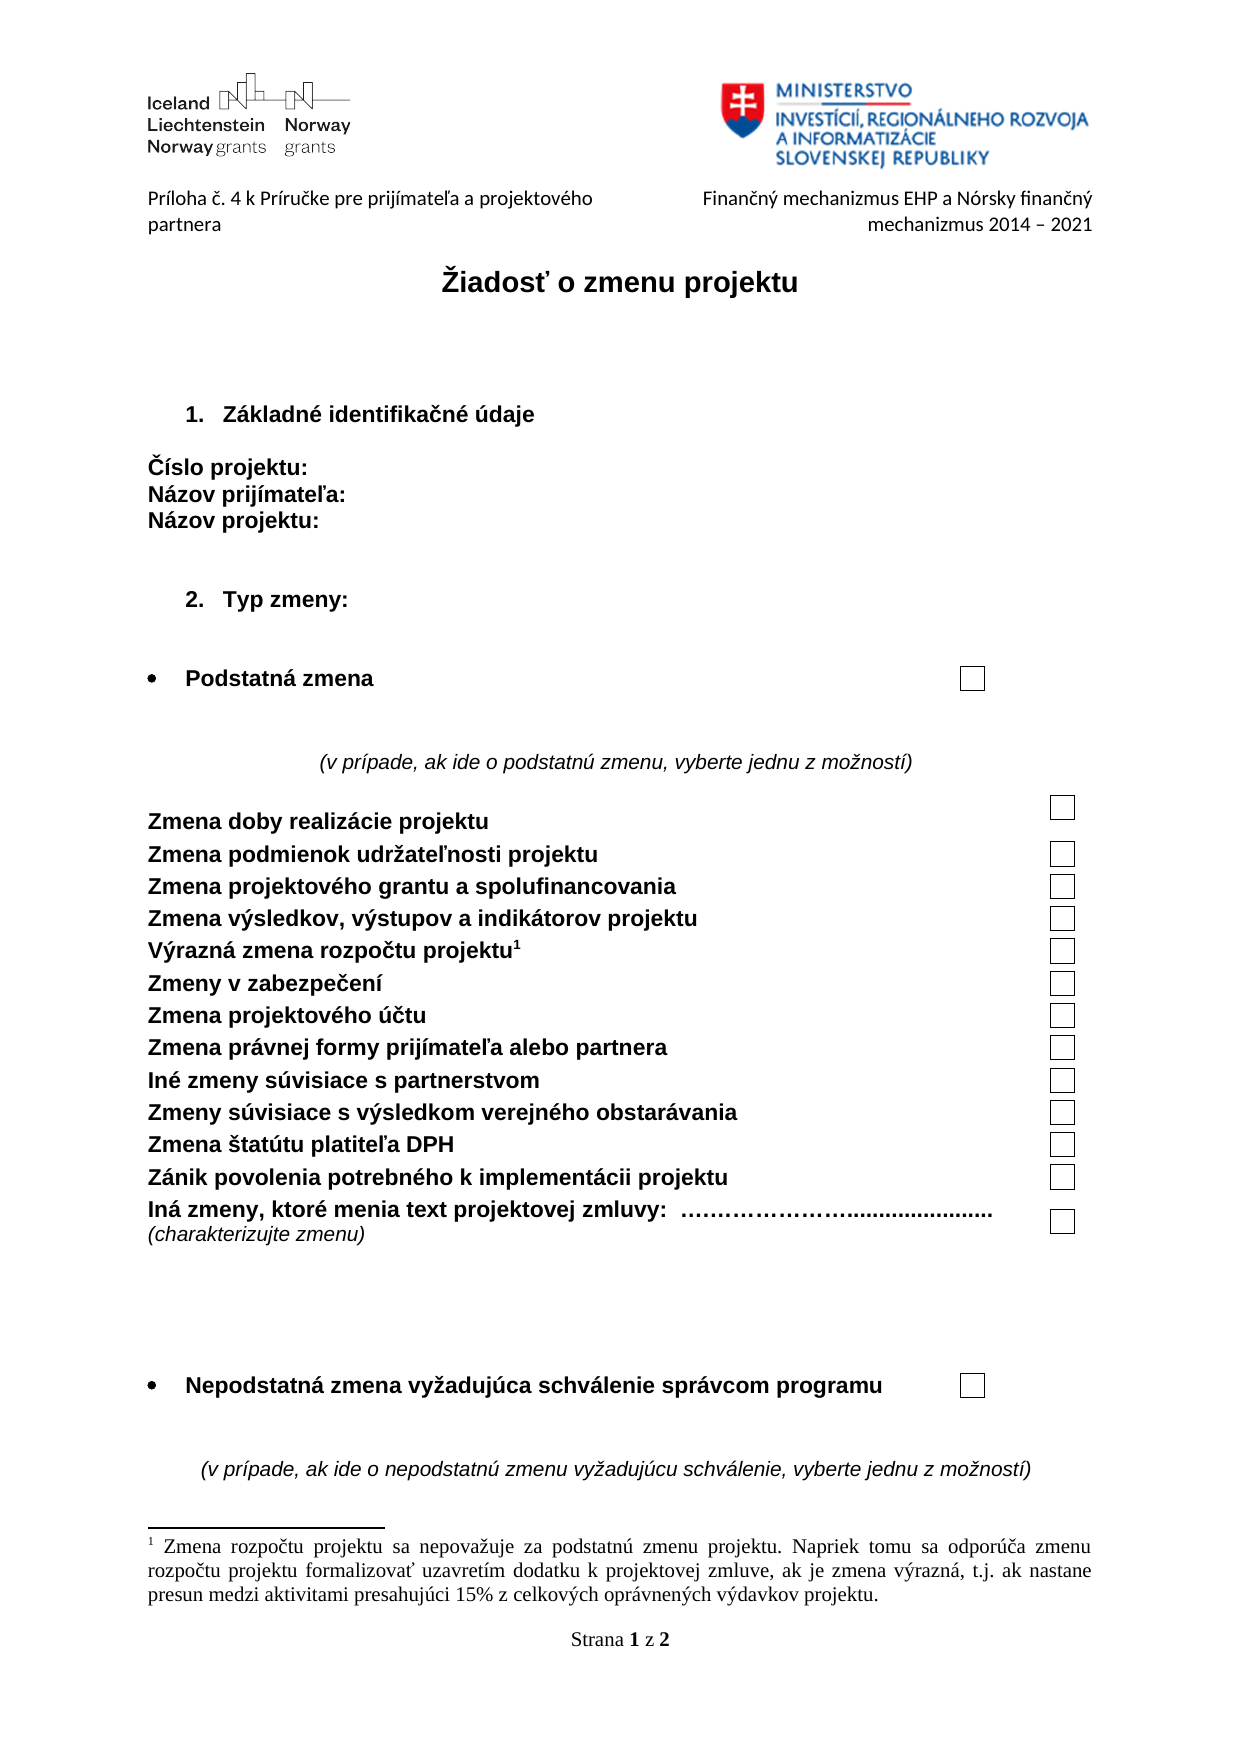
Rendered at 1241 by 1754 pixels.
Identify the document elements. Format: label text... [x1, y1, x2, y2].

table_cell Výrazná zmena rozpočtu projektu [136, 931, 1029, 964]
table_header (v prípade, ak ide o podstatnú zmenu, vyberte jednu z možností) [136, 744, 1096, 788]
table_cell Zmena podmienok udržateľnosti projektu [136, 835, 1029, 867]
table_cell [1029, 964, 1096, 996]
list Nepodstatná zmena vyžadujúca schválenie správcom programu [148, 1372, 1093, 1398]
table_cell Iné zmeny súvisiace s partnerstvom [136, 1061, 1029, 1093]
table_cell [1029, 1061, 1096, 1093]
table_cell Zmena projektového grantu a spolufinancovania [136, 867, 1029, 899]
table_cell [1029, 931, 1096, 964]
title Žiadosť o zmenu projektu [148, 265, 1093, 298]
text Názov projektu: [148, 507, 1093, 533]
table_cell Iná zmeny, ktoré menia text projektovej zmluvy: ….………………....................... (charakterizujte zmenu) [136, 1190, 1029, 1246]
table_cell Zmena výsledkov, výstupov a indikátorov projektu [136, 899, 1029, 931]
table_cell Zmena projektového účtu [136, 996, 1029, 1028]
table_cell Zmena doby realizácie projektu [136, 788, 1029, 834]
table_cell [1029, 788, 1096, 834]
text Názov prijímateľa: [148, 481, 1093, 507]
table_cell [1029, 1028, 1096, 1061]
text Číslo projektu: [148, 454, 1093, 481]
table_cell [1029, 835, 1096, 867]
table_cell Zánik povolenia potrebného k implementácii projektu [136, 1158, 1029, 1190]
table_cell [1029, 1125, 1096, 1157]
table_cell Zmena právnej formy prijímateľa alebo partnera [136, 1028, 1029, 1061]
table_cell Zmena štatútu platiteľa DPH [136, 1125, 1029, 1157]
list Podstatná zmena [148, 665, 1093, 691]
list Základné identifikačné údaje [185, 401, 1093, 428]
table_cell [1029, 1190, 1096, 1246]
table_cell [1029, 996, 1096, 1028]
table_cell Zmeny v zabezpečení [136, 964, 1029, 996]
table_header (v prípade, ak ide o nepodstatnú zmenu vyžadujúcu schválenie, vyberte jednu z možností) [136, 1451, 1096, 1495]
table_cell [1029, 1158, 1096, 1190]
table_cell [1029, 1093, 1096, 1125]
list Typ zmeny: [185, 586, 1093, 612]
table_cell [1029, 899, 1096, 931]
picture [147, 73, 351, 157]
picture [716, 73, 1093, 173]
table_cell [1029, 867, 1096, 899]
table_cell Zmeny súvisiace s výsledkom verejného obstarávania [136, 1093, 1029, 1125]
